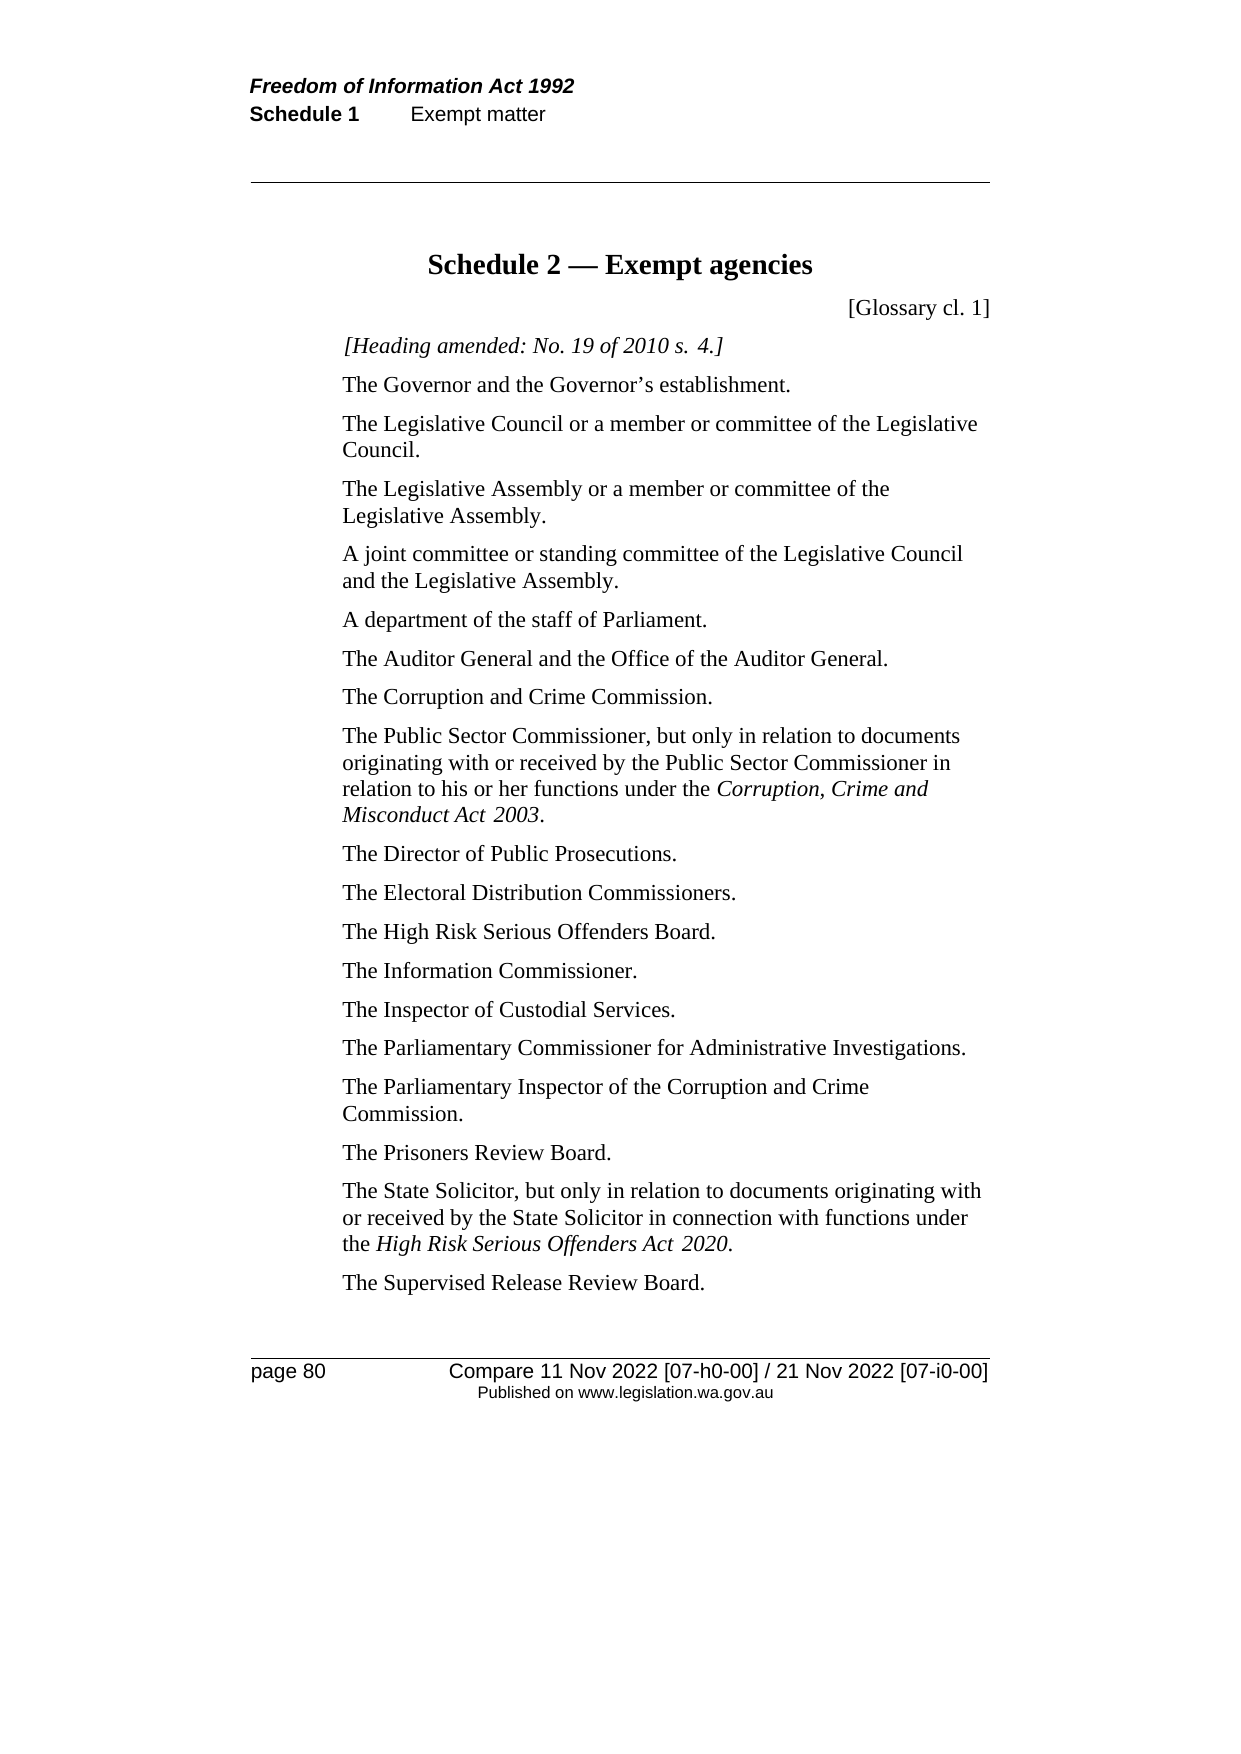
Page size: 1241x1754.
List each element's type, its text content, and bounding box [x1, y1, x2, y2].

text The Electoral Distribution Commissioners. [251, 879, 990, 905]
text The State Solicitor, but only in relation to documents originating with or received by the State Solicitor in connection with functions under the High Risk Serious Offenders Act 2020. [251, 1177, 990, 1256]
text [Heading amended: No. 19 of 2010 s. 4.] [251, 332, 990, 359]
text The Parliamentary Inspector of the Corruption and Crime Commission. [251, 1073, 990, 1126]
text The Legislative Council or a member or committee of the Legislative Council. [251, 410, 990, 463]
text The Corruption and Crime Commission. [251, 683, 990, 710]
subtitle Schedule 2 — Exempt agencies [251, 247, 990, 281]
text The Public Sector Commissioner, but only in relation to documents originating with or received by the Public Sector Commissioner in relation to his or her functions under the Corruption, Crime and Misconduct Act 2003. [251, 722, 990, 828]
text The High Risk Serious Offenders Board. [251, 918, 990, 944]
text The Governor and the Governor’s establishment. [251, 371, 990, 398]
text The Auditor General and the Office of the Auditor General. [251, 644, 990, 671]
text The Prisoners Review Board. [251, 1138, 990, 1165]
text A department of the staff of Parliament. [251, 606, 990, 632]
text The Supervised Release Review Board. [251, 1269, 990, 1295]
text The Information Commissioner. [251, 957, 990, 983]
text A joint committee or standing committee of the Legislative Council and the Legislative Assembly. [251, 541, 990, 593]
text [Glossary cl. 1] [251, 293, 990, 320]
text The Parliamentary Commissioner for Administrative Investigations. [251, 1034, 990, 1061]
text The Inspector of Custodial Services. [251, 996, 990, 1022]
text The Legislative Assembly or a member or committee of the Legislative Assembly. [251, 475, 990, 528]
text The Director of Public Prosecutions. [251, 840, 990, 867]
